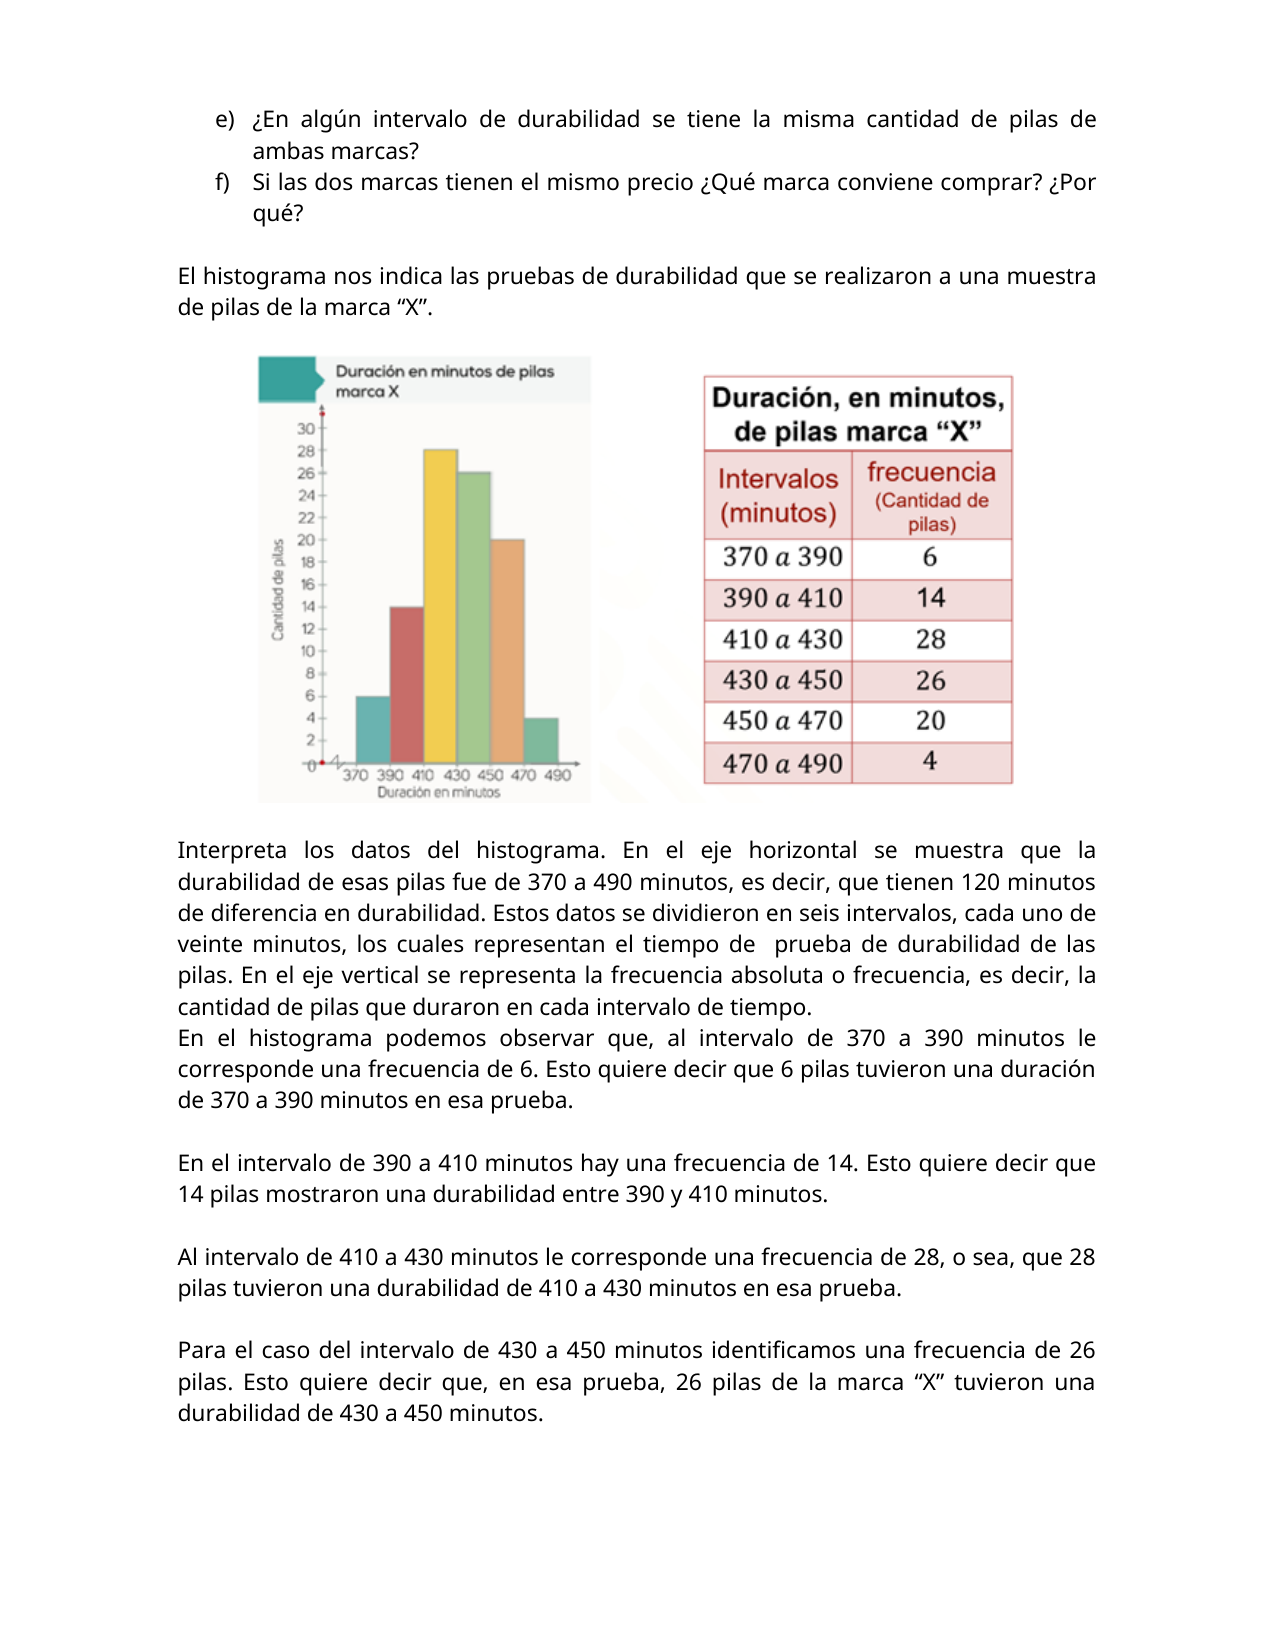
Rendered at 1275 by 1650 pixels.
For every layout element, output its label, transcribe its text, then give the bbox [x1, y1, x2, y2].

list Si las dos marcas tienen el mismo precio ¿Qué marca conviene comprar? ¿Por qué? [215, 166, 1098, 228]
text El histograma nos indica las pruebas de durabilidad que se realizaron a una muestra de pilas de la marca “X”. [177, 260, 1098, 322]
text Para el caso del intervalo de 430 a 450 minutos identificamos una frecuencia de 26 pilas. Esto quiere decir que, en esa prueba, 26 pilas de la marca “X” tuvieron una durabilidad de 430 a 450 minutos. [177, 1334, 1098, 1428]
text Interpreta los datos del histograma. En el eje horizontal se muestra que la durabilidad de esas pilas fue de 370 a 490 minutos, es decir, que tienen 120 minutos de diferencia en durabilidad. Estos datos se dividieron en seis intervalos, cada uno de veinte minutos, los cuales representan el tiempo de prueba de durabilidad de las pilas. En el eje vertical se representa la frecuencia absoluta o frecuencia, es decir, la cantidad de pilas que duraron en cada intervalo de tiempo. [177, 834, 1098, 1022]
picture [242, 353, 1033, 803]
text En el histograma podemos observar que, al intervalo de 370 a 390 minutos le corresponde una frecuencia de 6. Esto quiere decir que 6 pilas tuvieron una duración de 370 a 390 minutos en esa prueba. [177, 1022, 1098, 1115]
list ¿En algún intervalo de durabilidad se tiene la misma cantidad de pilas de ambas marcas? [215, 103, 1098, 166]
text Al intervalo de 410 a 430 minutos le corresponde una frecuencia de 28, o sea, que 28 pilas tuvieron una durabilidad de 410 a 430 minutos en esa prueba. [177, 1240, 1098, 1303]
text En el intervalo de 390 a 410 minutos hay una frecuencia de 14. Esto quiere decir que 14 pilas mostraron una durabilidad entre 390 y 410 minutos. [177, 1147, 1098, 1209]
